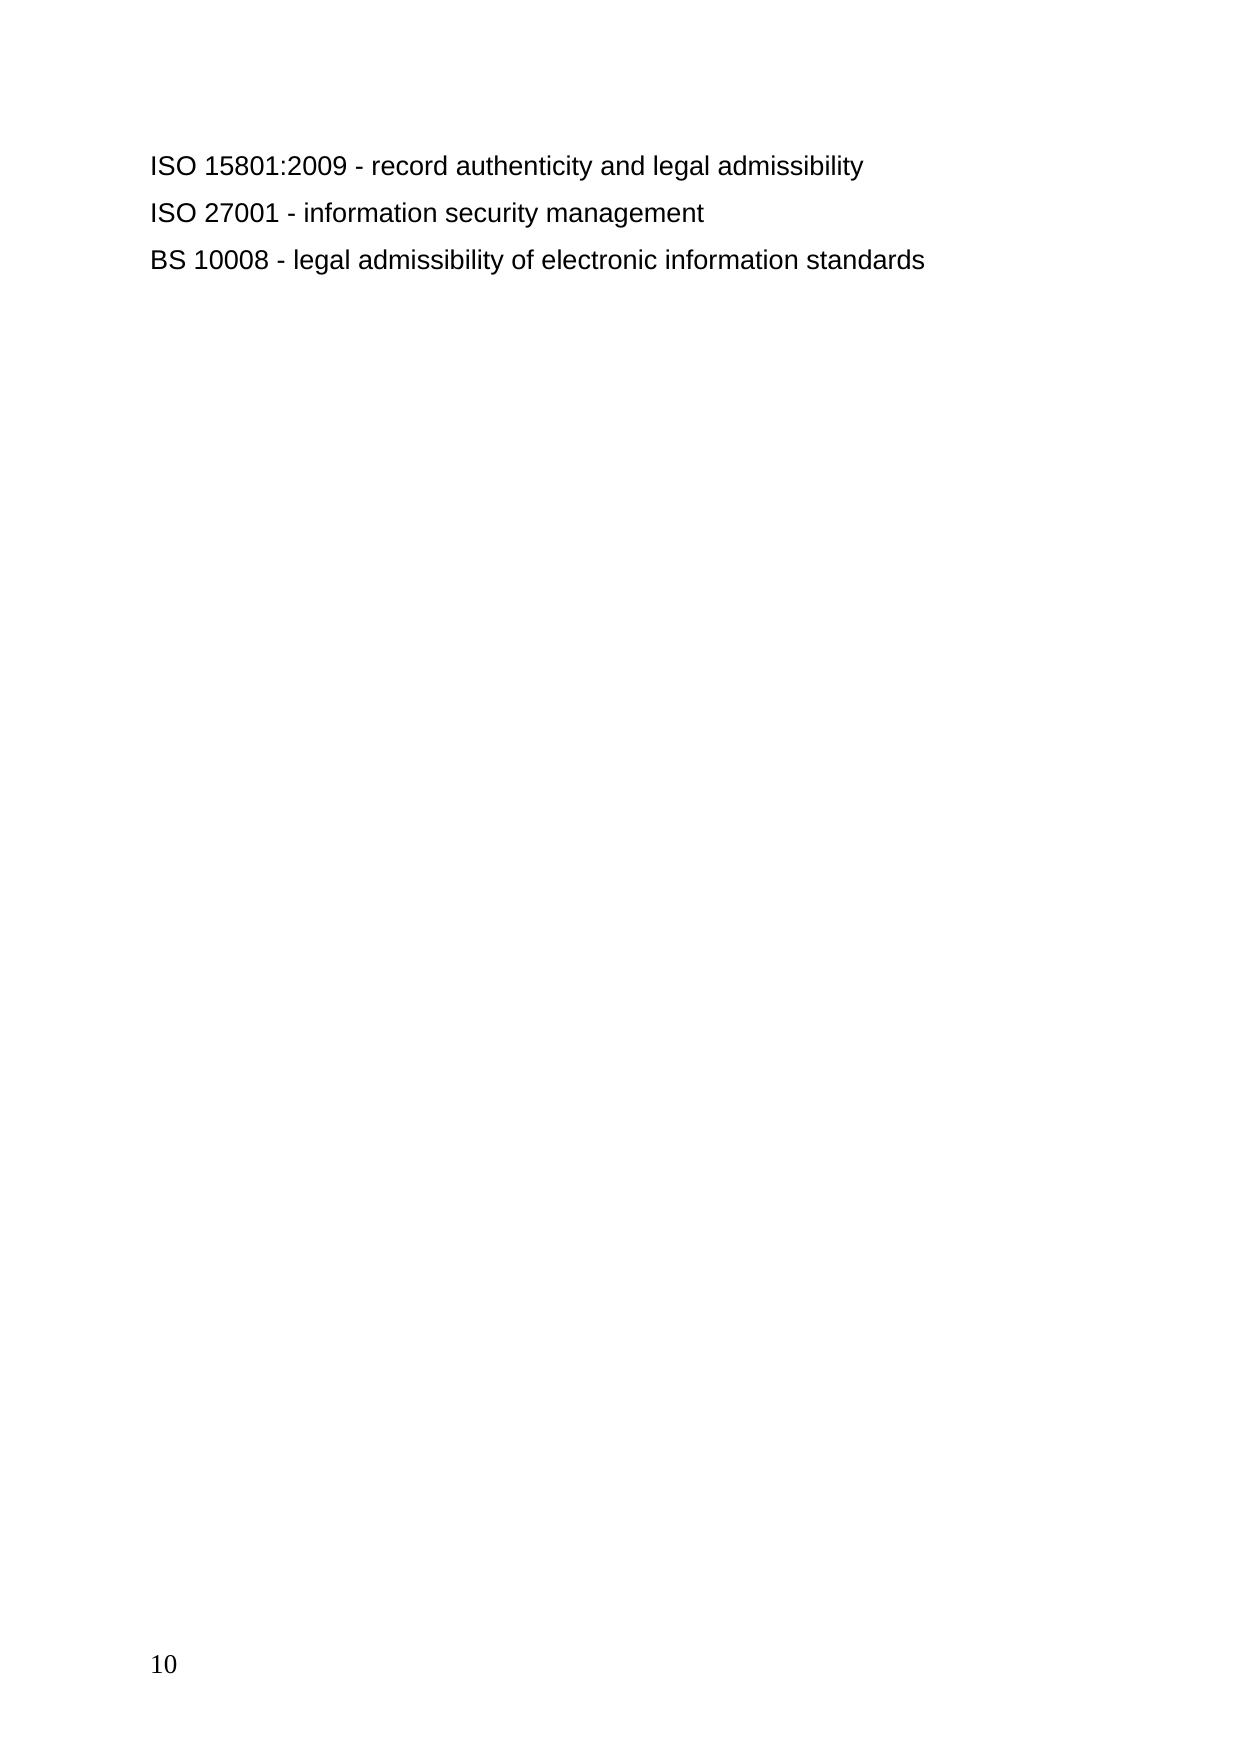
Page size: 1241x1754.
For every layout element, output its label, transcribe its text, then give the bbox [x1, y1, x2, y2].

text ISO 27001 - information security management [150, 197, 1090, 228]
text BS 10008 - legal admissibility of electronic information standards [150, 244, 1090, 275]
text ISO 15801:2009 - record authenticity and legal admissibility [150, 150, 1090, 181]
